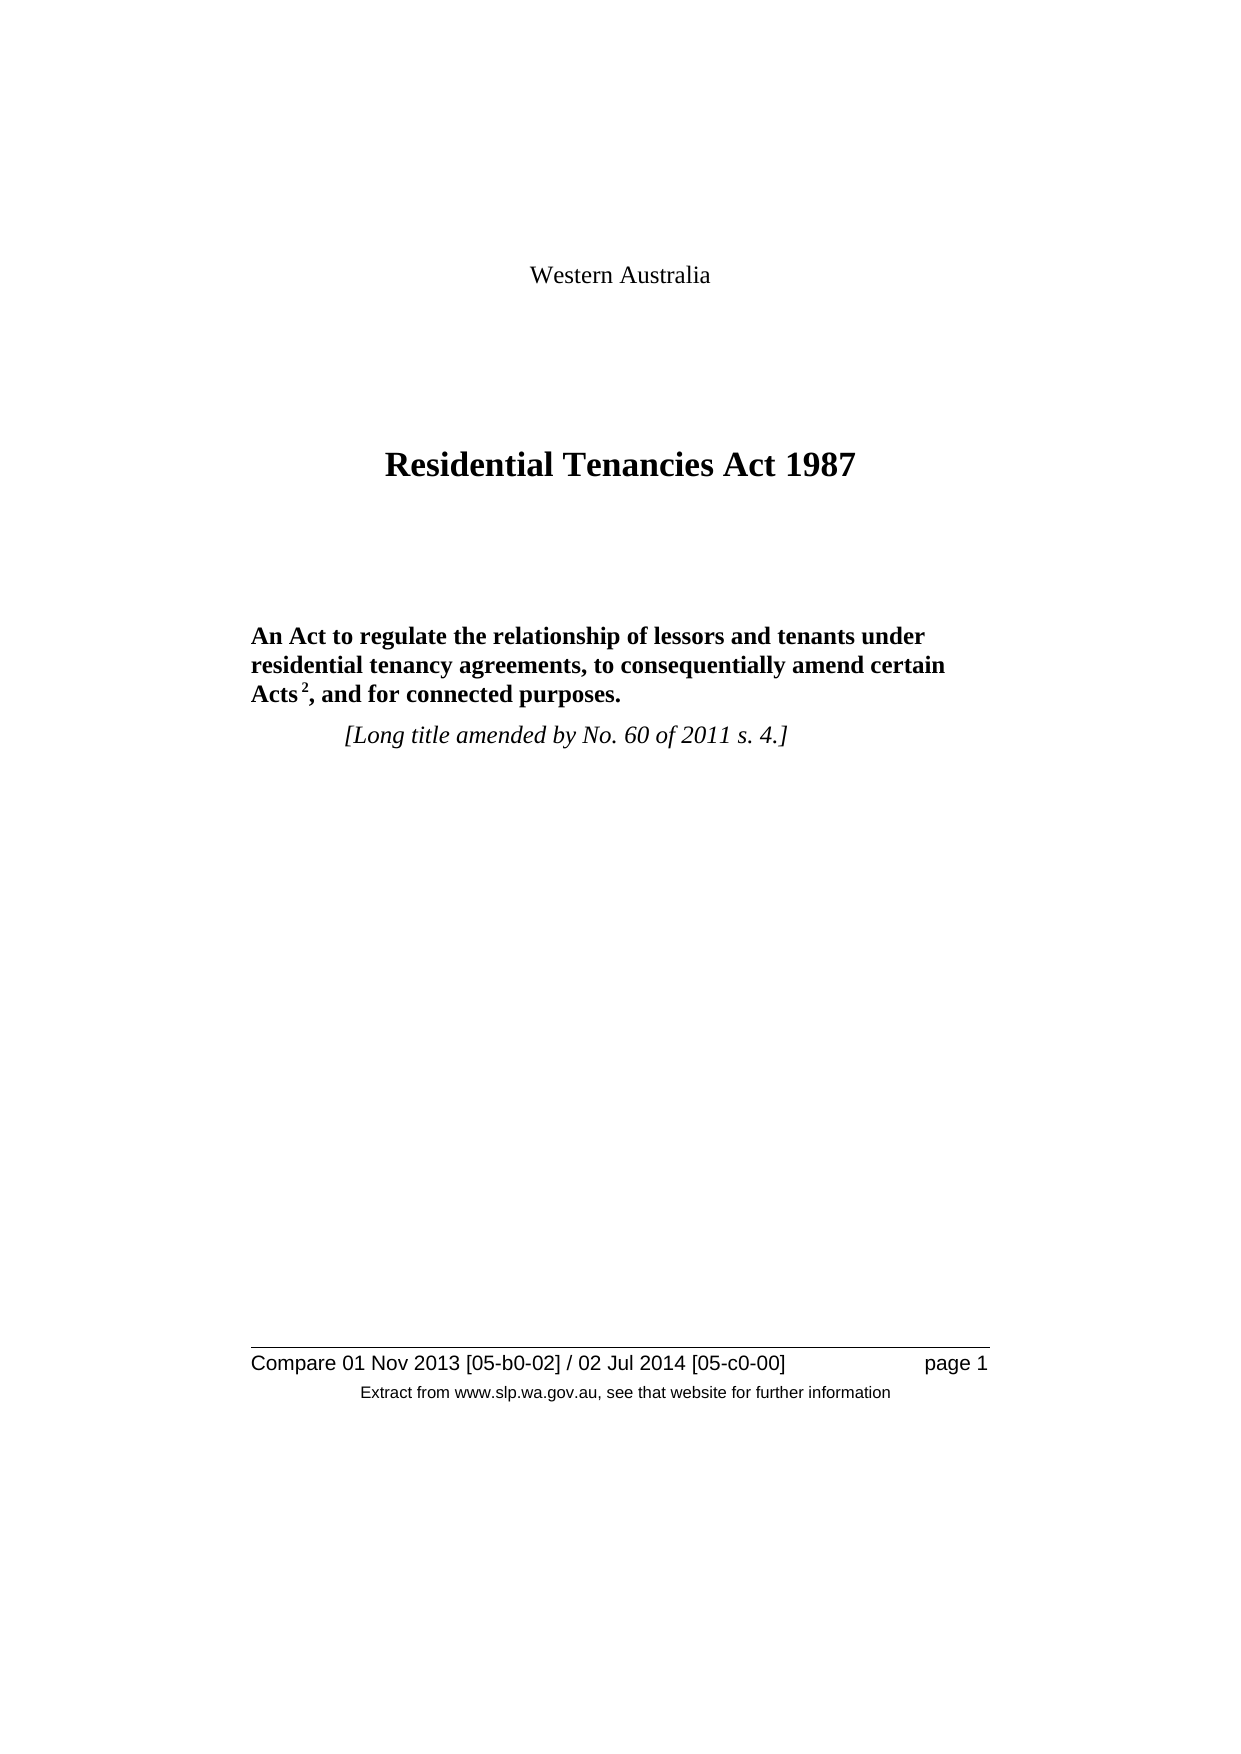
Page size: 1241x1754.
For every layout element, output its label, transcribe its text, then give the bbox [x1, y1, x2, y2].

title An Act to regulate the relationship of lessors and tenants under residential tenancy agreements, to consequentially amend certain Acts 2, and for connected purposes. [251, 621, 990, 707]
text Western Australia [251, 260, 990, 289]
title [Long title amended by No. 60 of 2011 s. 4.] [251, 720, 990, 749]
text Residential Tenancies Act 1987 [251, 443, 990, 484]
